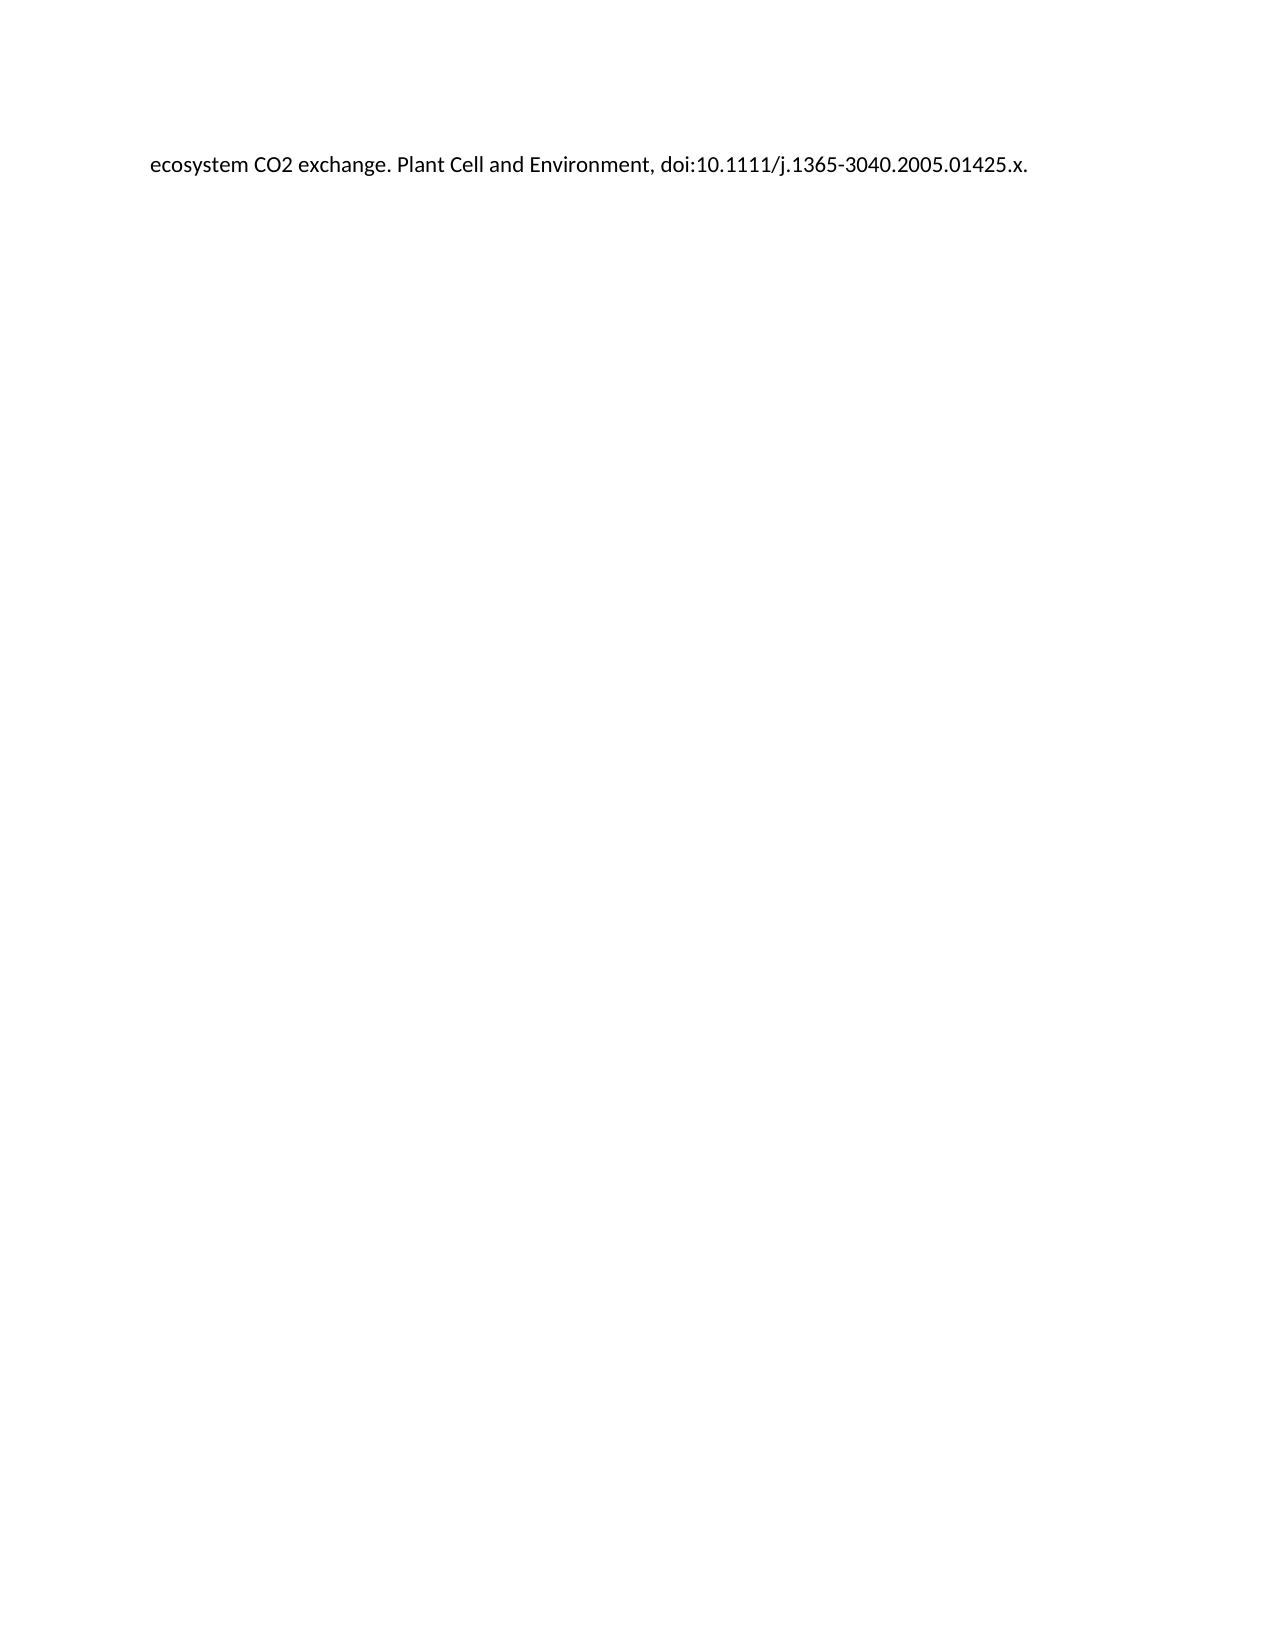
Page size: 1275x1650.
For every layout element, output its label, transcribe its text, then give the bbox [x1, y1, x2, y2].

text ecosystem CO2 exchange. Plant Cell and Environment, doi:10.1111/j.1365-3040.2005.01425.x. [150, 150, 1125, 178]
